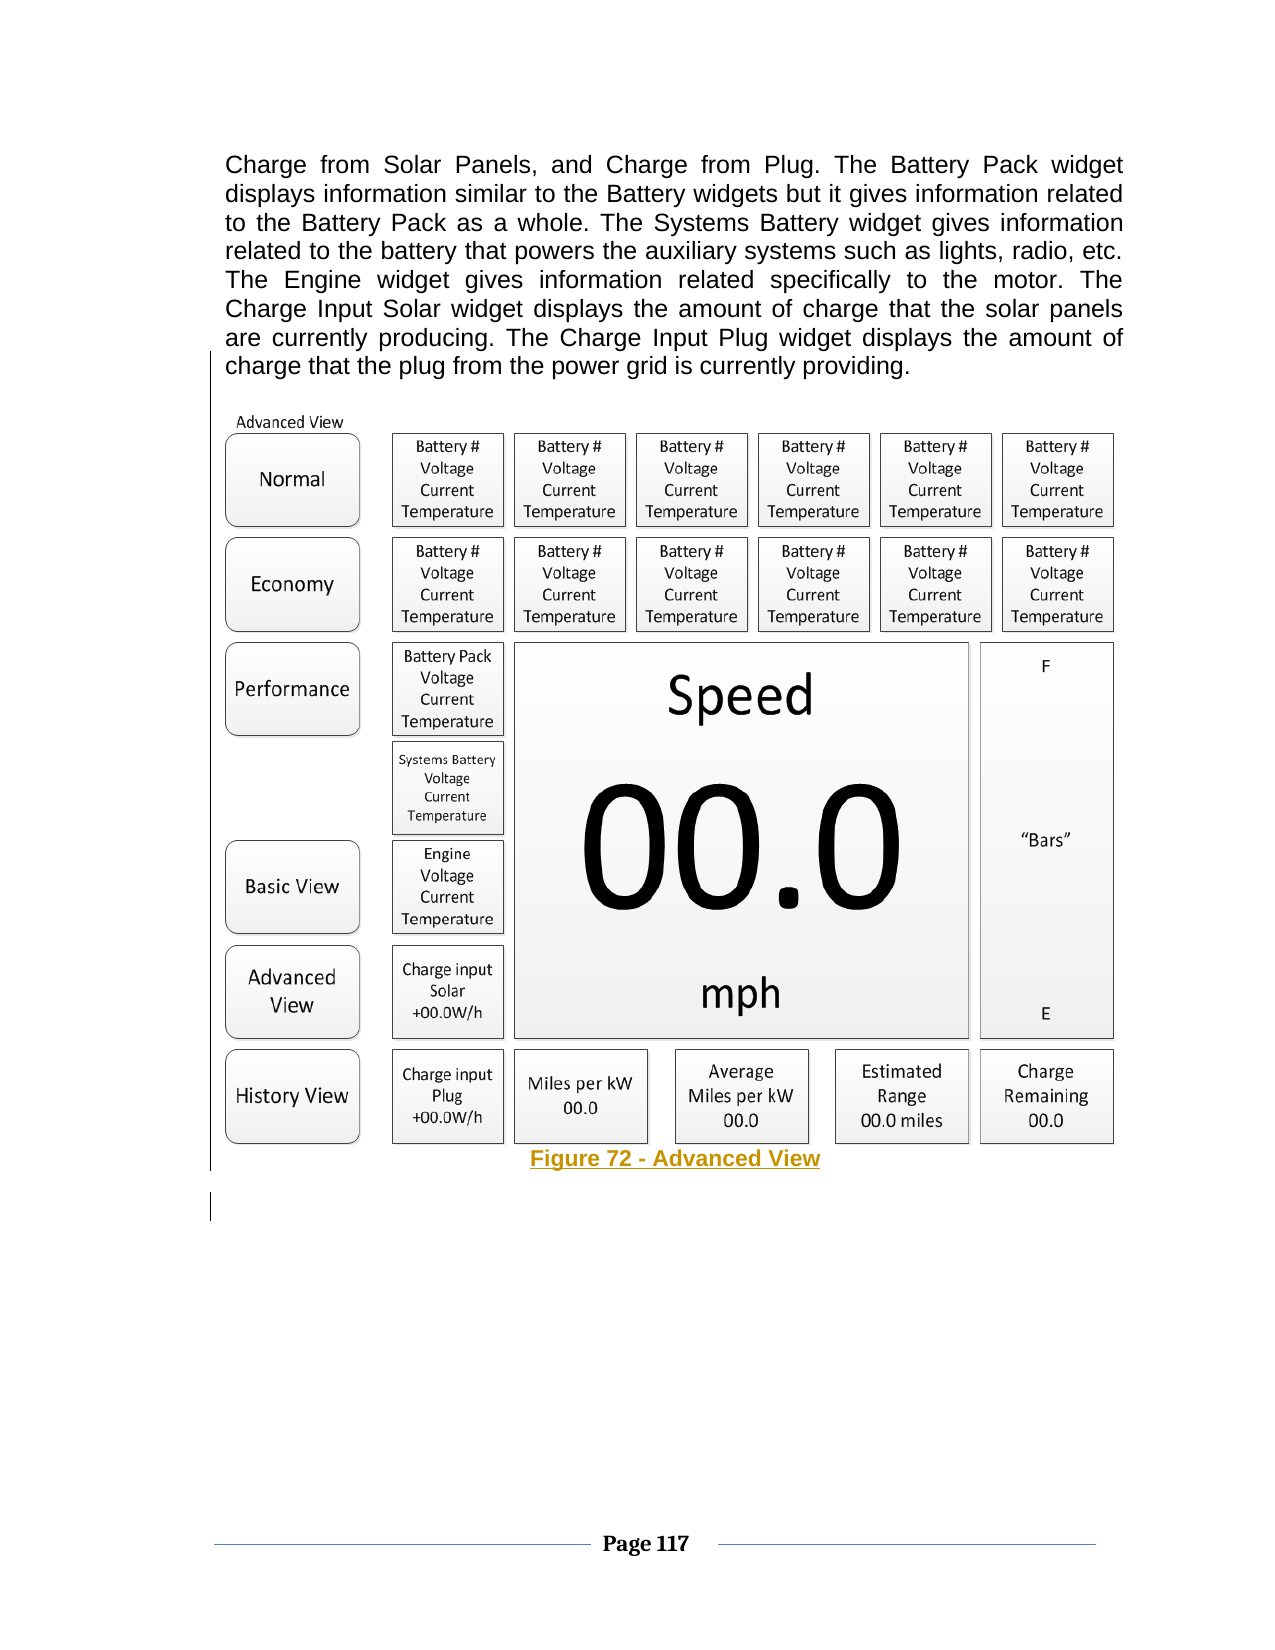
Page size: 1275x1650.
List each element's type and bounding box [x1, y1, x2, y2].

picture [225, 408, 1114, 1145]
text [225, 150, 1125, 380]
